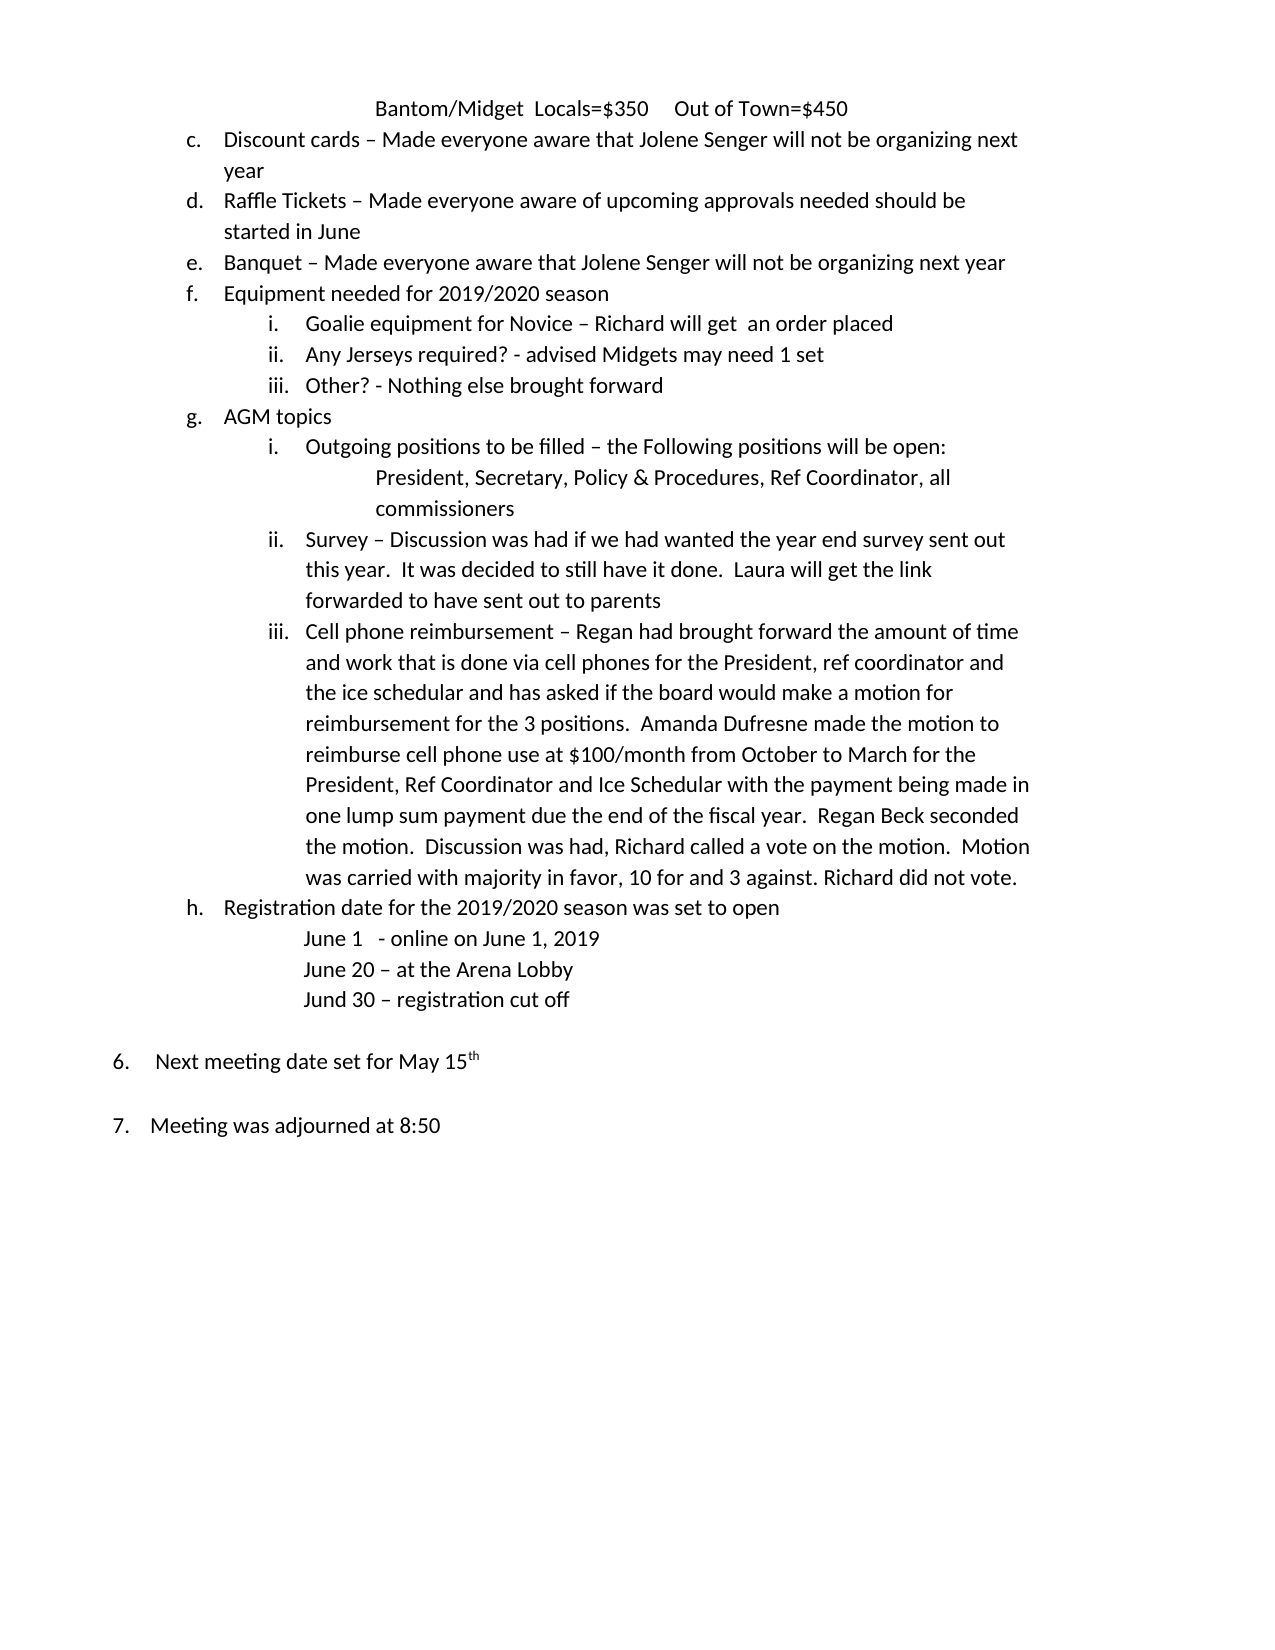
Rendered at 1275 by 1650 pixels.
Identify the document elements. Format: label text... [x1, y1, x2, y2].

text Jund 30 – registration cut off [303, 986, 1032, 1014]
list Goalie equipment for Novice – Richard will get an order placed [268, 309, 1032, 338]
list Cell phone reimbursement – Regan had brought forward the amount of time and work that is done via cell phones for the President, ref coordinator and the ice schedular and has asked if the board would make a motion for reimbursement for the 3 positions. Amanda Dufresne made the motion to reimburse cell phone use at $100/month from October to March for the President, Ref Coordinator and Ice Schedular with the payment being made in one lump sum payment due the end of the fiscal year. Regan Beck seconded the motion. Discussion was had, Richard called a vote on the motion. Motion was carried with majority in favor, 10 for and 3 against. Richard did not vote. [268, 617, 1032, 891]
list Other? - Nothing else brought forward [268, 371, 1032, 399]
list Meeting was adjourned at 8:50 [112, 1111, 1032, 1139]
list Next meeting date set for May 15th [112, 1047, 1032, 1075]
list Banquet – Made everyone aware that Jolene Senger will not be organizing next year [186, 248, 1032, 276]
list Discount cards – Made everyone aware that Jolene Senger will not be organizing next year [186, 125, 1032, 184]
list Outgoing positions to be filled – the Following positions will be open: [268, 432, 1032, 461]
list AGM topics [186, 402, 1032, 430]
text June 20 – at the Arena Lobby [303, 955, 1032, 983]
list Equipment needed for 2019/2020 season [186, 279, 1032, 307]
list Raffle Tickets – Made everyone aware of upcoming approvals needed should be started in June [186, 187, 1032, 245]
list Survey – Discussion was had if we had wanted the year end survey sent out this year. It was decided to still have it done. Laura will get the link forwarded to have sent out to parents [268, 525, 1032, 614]
text President, Secretary, Policy & Procedures, Ref Coordinator, all commissioners [375, 463, 1032, 522]
list Registration date for the 2019/2020 season was set to open [186, 893, 1032, 921]
text June 1 - online on June 1, 2019 [303, 924, 1032, 952]
list Any Jerseys required? - advised Midgets may need 1 set [268, 340, 1032, 368]
text Bantom/Midget Locals=$350 Out of Town=$450 [375, 94, 1032, 122]
